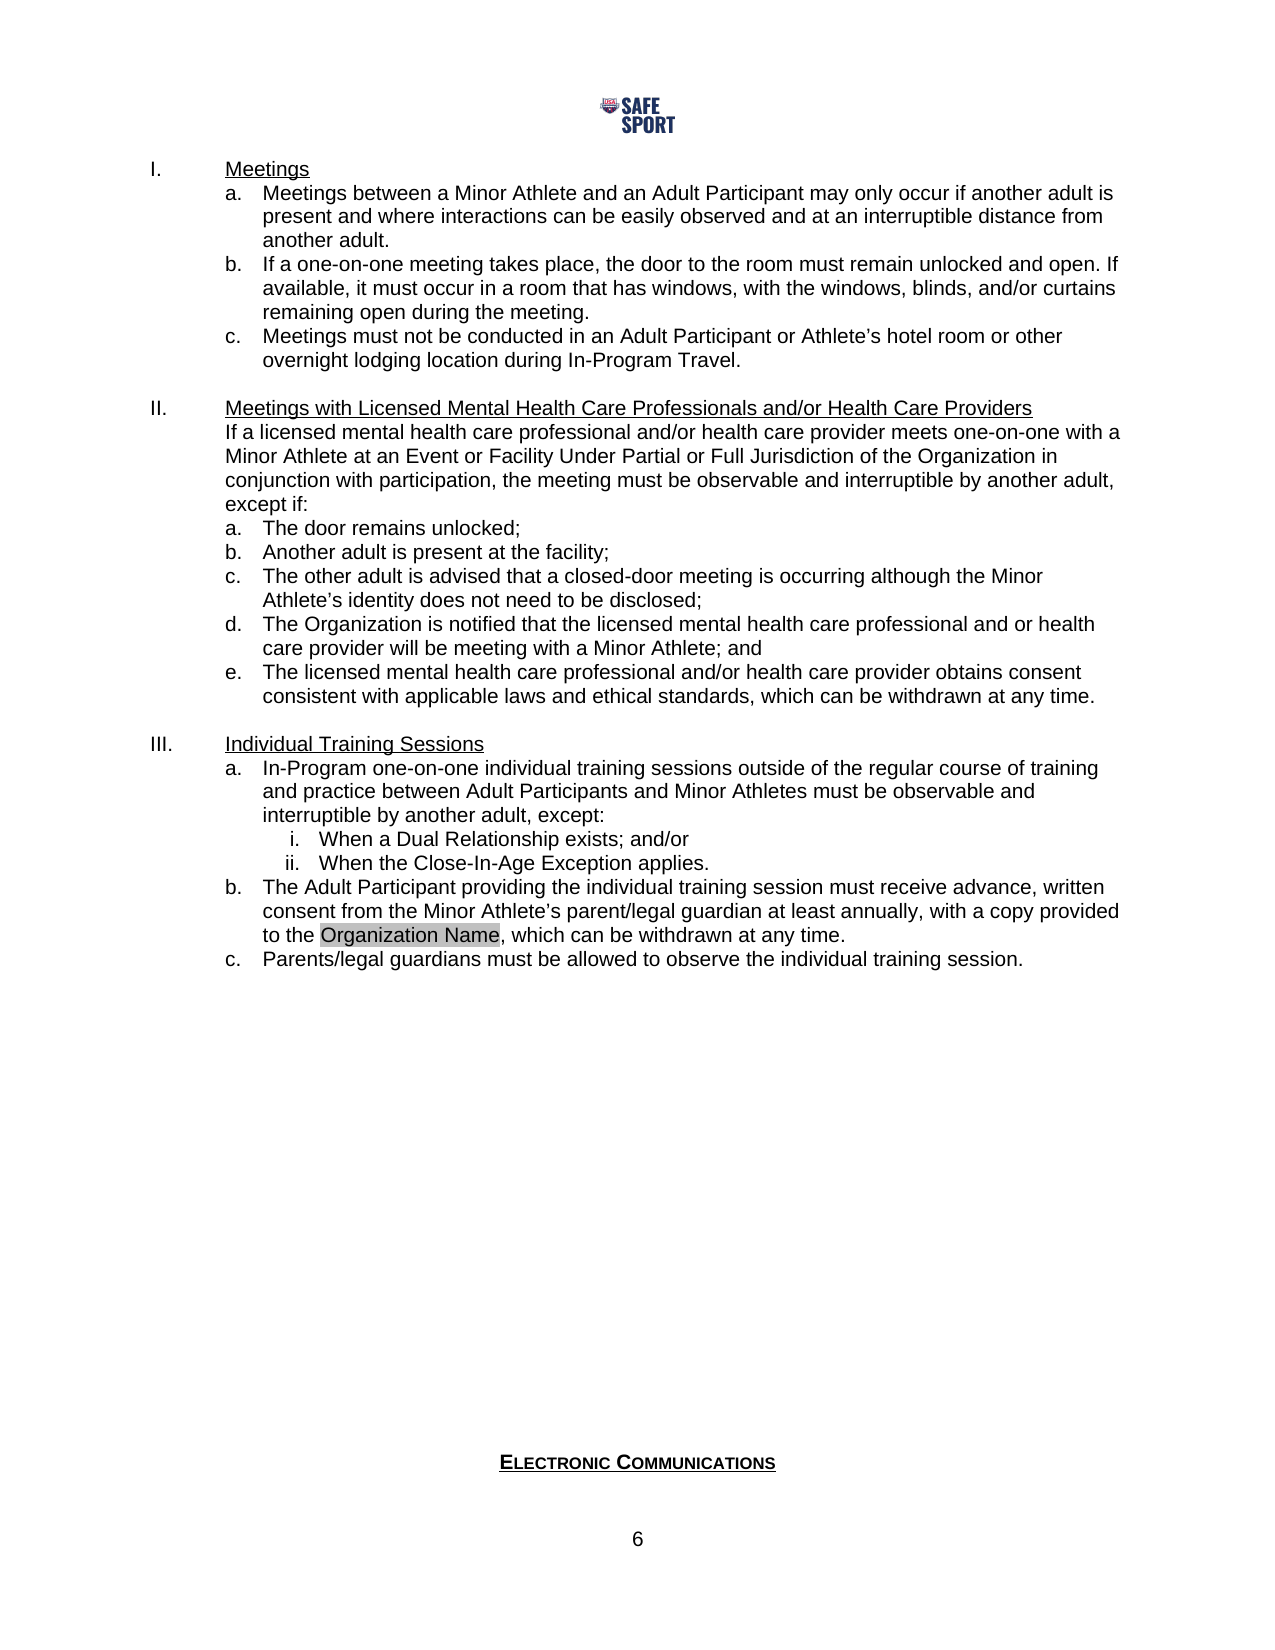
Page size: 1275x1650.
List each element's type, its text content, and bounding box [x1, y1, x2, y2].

list Meetings [150, 156, 1125, 180]
list The other adult is advised that a closed-door meeting is occurring although the Minor Athlete’s identity does not need to be disclosed; [225, 564, 1125, 612]
list The licensed mental health care professional and/or health care provider obtains consent consistent with applicable laws and ethical standards, which can be withdrawn at any time. [225, 659, 1125, 707]
list Parents/legal guardians must be allowed to observe the individual training session. [225, 947, 1125, 971]
list The Adult Participant providing the individual training session must receive advance, written consent from the Minor Athlete’s parent/legal guardian at least annually, with a copy provided to the , which can be withdrawn at any time. [225, 875, 1125, 947]
list If a one-on-one meeting takes place, the door to the room must remain unlocked and open. If available, it must occur in a room that has windows, with the windows, blinds, and/or curtains remaining open during the meeting. [225, 252, 1125, 324]
text Electronic Communications [150, 1450, 1125, 1474]
list When a Dual Relationship exists; and/or [300, 827, 1125, 851]
list Meetings between a Minor Athlete and an Adult Participant may only occur if another adult is present and where interactions can be easily observed and at an interruptible distance from another adult. [225, 180, 1125, 252]
list The Organization is notified that the licensed mental health care professional and or health care provider will be meeting with a Minor Athlete; and [225, 612, 1125, 659]
list Individual Training Sessions [150, 731, 1125, 755]
list Another adult is present at the facility; [225, 540, 1125, 564]
text If a licensed mental health care professional and/or health care provider meets one-on-one with a Minor Athlete at an Event or Facility Under Partial or Full Jurisdiction of the Organization in conjunction with participation, the meeting must be observable and interruptible by another adult, except if: [225, 420, 1125, 516]
list The door remains unlocked; [225, 516, 1125, 540]
list Meetings with Licensed Mental Health Care Professionals and/or Health Care Providers [150, 396, 1125, 420]
list In-Program one-on-one individual training sessions outside of the regular course of training and practice between Adult Participants and Minor Athletes must be observable and interruptible by another adult, except: [225, 755, 1125, 827]
list Meetings must not be conducted in an Adult Participant or Athlete’s hotel room or other overnight lodging location during In-Program Travel. [225, 324, 1125, 372]
list When the Close-In-Age Exception applies. [300, 851, 1125, 875]
picture [569, 75, 706, 157]
